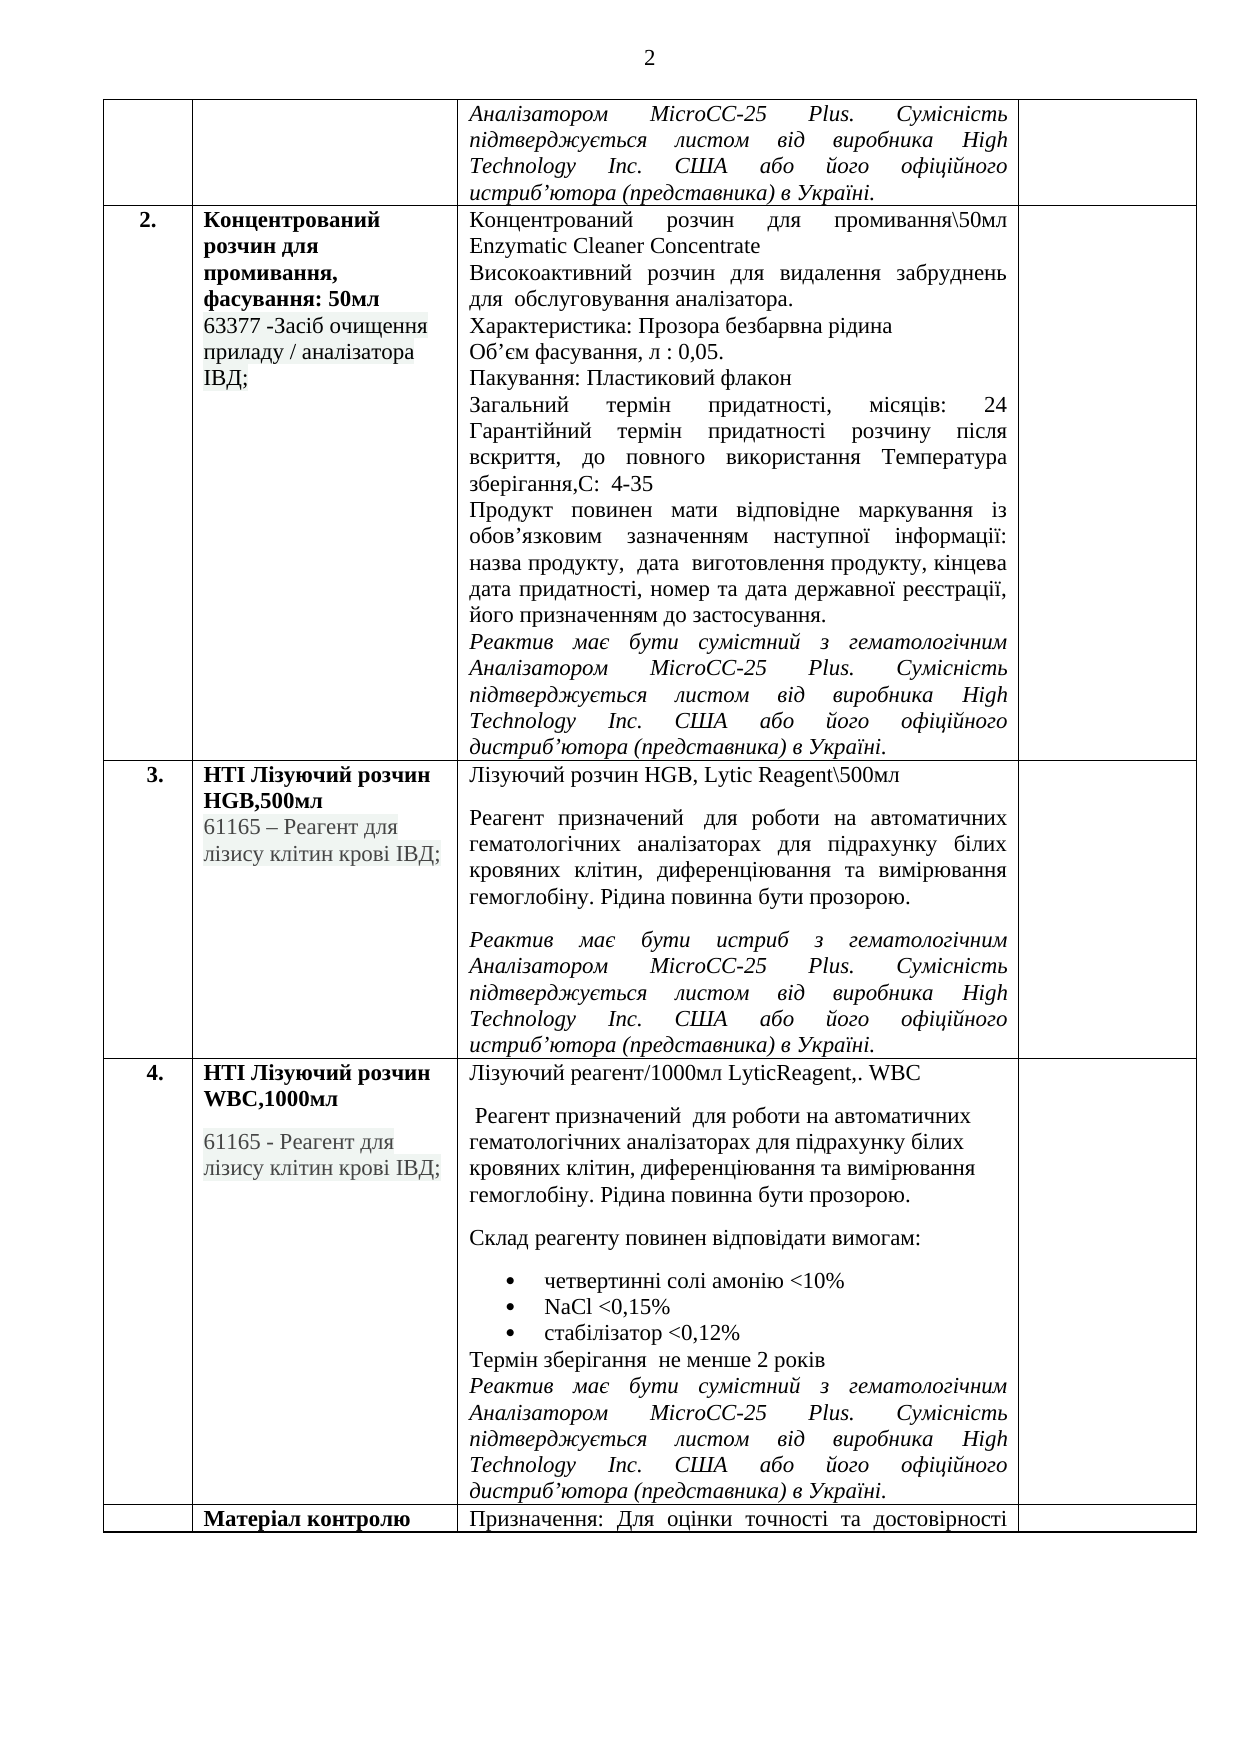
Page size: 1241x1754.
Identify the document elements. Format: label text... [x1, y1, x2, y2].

table_cell Лізуючий розчин HGB, Lytic Reagent\500мл Реагент призначений для роботи на автоматичних гематологічних аналізаторах для підрахунку білих кровяних клітин, диференціювання та вимірювання гемоглобіну. Рідина повинна бути прозорою. Реактив має бути истриб з гематологічним Аналізатором MicroCC-25 Plus. Сумісність підтверджується листом від виробника High Technology Inc. США або його офіційного истриб’ютора (представника) в Україні. [458, 761, 1018, 1058]
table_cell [458, 1505, 1018, 1531]
table_cell Концентрований розчин для промивання, фасування: 50мл 63377 -Засіб очищення приладу / аналізатора ІВД; [193, 206, 457, 760]
table_cell [1019, 206, 1196, 760]
table_cell 3. [104, 761, 192, 1058]
table_cell [1019, 761, 1196, 1058]
table_cell 1. [104, 100, 192, 205]
table_cell [1019, 1059, 1196, 1504]
table_cell HTI Лізуючий розчин WBC,1000мл 61165 - Реагент для лізису клітин крові ІВД; [193, 1059, 457, 1504]
table_cell Лізуючий реагент/1000мл LyticReagent,. WBC Реагент призначений для роботи на автоматичних гематологічних аналізаторах для підрахунку білих кровяних клітин, диференціювання та вимірювання гемоглобіну. Рідина повинна бути прозорою. Склад реагенту повинен відповідати вимогам: четвертинні солі амонію <10% NaCl <0,15% стабілізатор <0,12% Термін зберігання не менше 2 років Реактив має бути сумістний з гематологічним Аналізатором MicroCC-25 Plus. Сумісність підтверджується листом від виробника High Technology Inc. США або його офіційного дистриб’ютора (представника) в Україні. [458, 1059, 1018, 1504]
table_cell Концентрований розчин для промивання\50мл Enzymatic Cleaner Concentrate Високоактивний розчин для видалення забруднень для обслуговування аналізатора. Характеристика: Прозора безбарвна рідина Об’єм фасування, л : 0,05. Пакування: Пластиковий флакон Загальний термін придатності, місяців: 24 Гарантійний термін придатності розчину після вскриття, до повного використання Температура зберігання,С: 4-35 Продукт повинен мати відповідне маркування із обов’язковим зазначенням наступної інформації: назва продукту, дата виготовлення продукту, кінцева дата придатності, номер та дата державної реєстрації, його призначенням до застосування. Реактив має бути сумістний з гематологічним Аналізатором MicroCC-25 Plus. Сумісність підтверджується листом від виробника High Technology Inc. США або його офіційного дистриб’ютора (представника) в Україні. [458, 206, 1018, 760]
table_cell 4. [104, 1059, 192, 1504]
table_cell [193, 100, 457, 205]
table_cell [458, 100, 1018, 205]
table_cell HTI Лізуючий розчин HGB,500мл 61165 – Реагент для лізису клітин крові ІВД; [193, 761, 457, 1058]
table_cell [1019, 100, 1196, 205]
table_cell 2. [104, 206, 192, 760]
table_cell [1019, 1505, 1196, 1531]
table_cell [193, 1505, 457, 1531]
table_cell 5. [104, 1505, 192, 1531]
